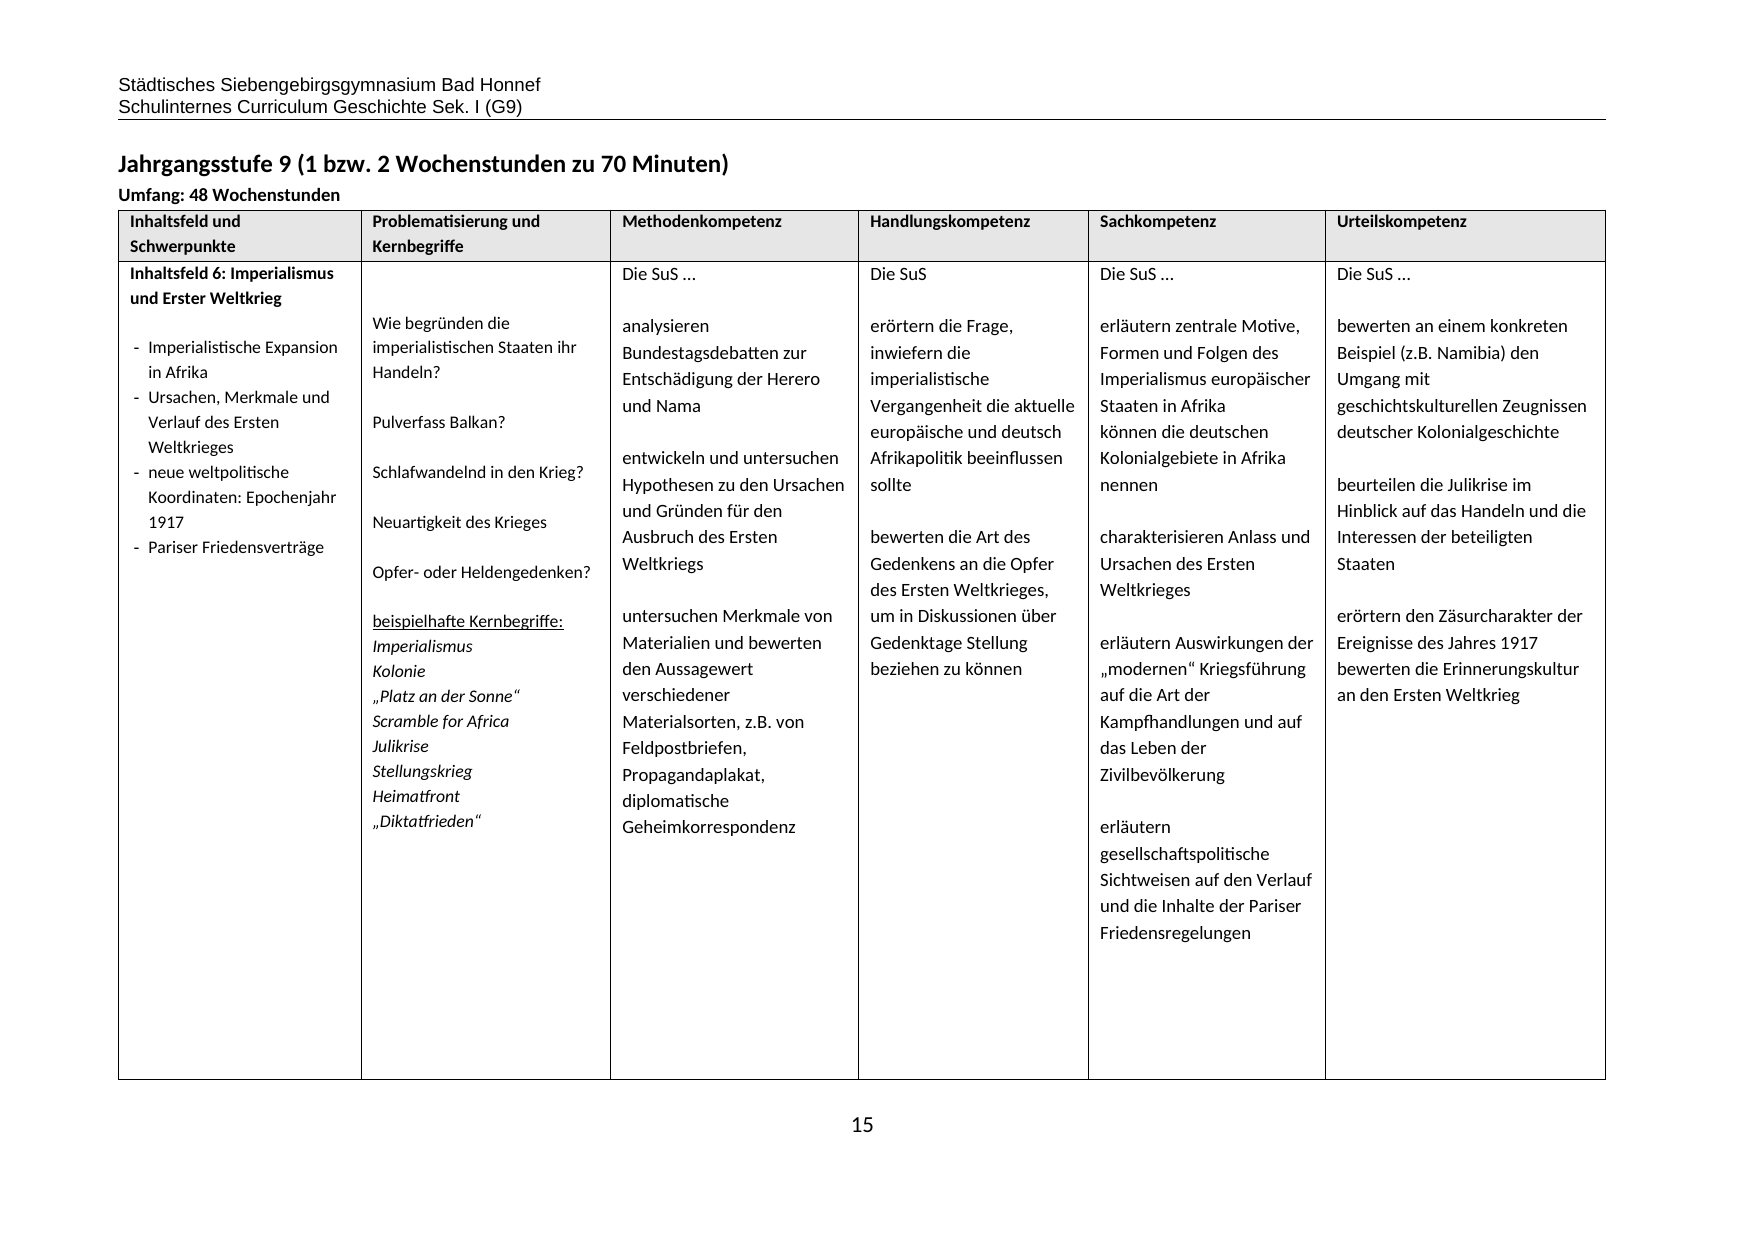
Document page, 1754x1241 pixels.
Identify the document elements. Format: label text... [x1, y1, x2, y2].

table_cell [611, 262, 858, 1079]
table_header Urteilskompetenz [1326, 211, 1605, 261]
table_header Methodenkompetenz [611, 211, 858, 261]
text Umfang: 48 Wochenstunden [118, 183, 1606, 206]
table_header Sachkompetenz [1089, 211, 1325, 261]
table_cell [859, 262, 1088, 1079]
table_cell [1089, 262, 1325, 1079]
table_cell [1326, 262, 1605, 1079]
table_header Handlungskompetenz [859, 211, 1088, 261]
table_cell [362, 262, 610, 1079]
table_header Inhaltsfeld und Schwerpunkte [119, 211, 361, 261]
table_header Problematisierung und Kernbegriffe [362, 211, 610, 261]
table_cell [119, 262, 361, 1079]
text Jahrgangsstufe 9 (1 bzw. 2 Wochenstunden zu 70 Minuten) [118, 148, 1606, 179]
